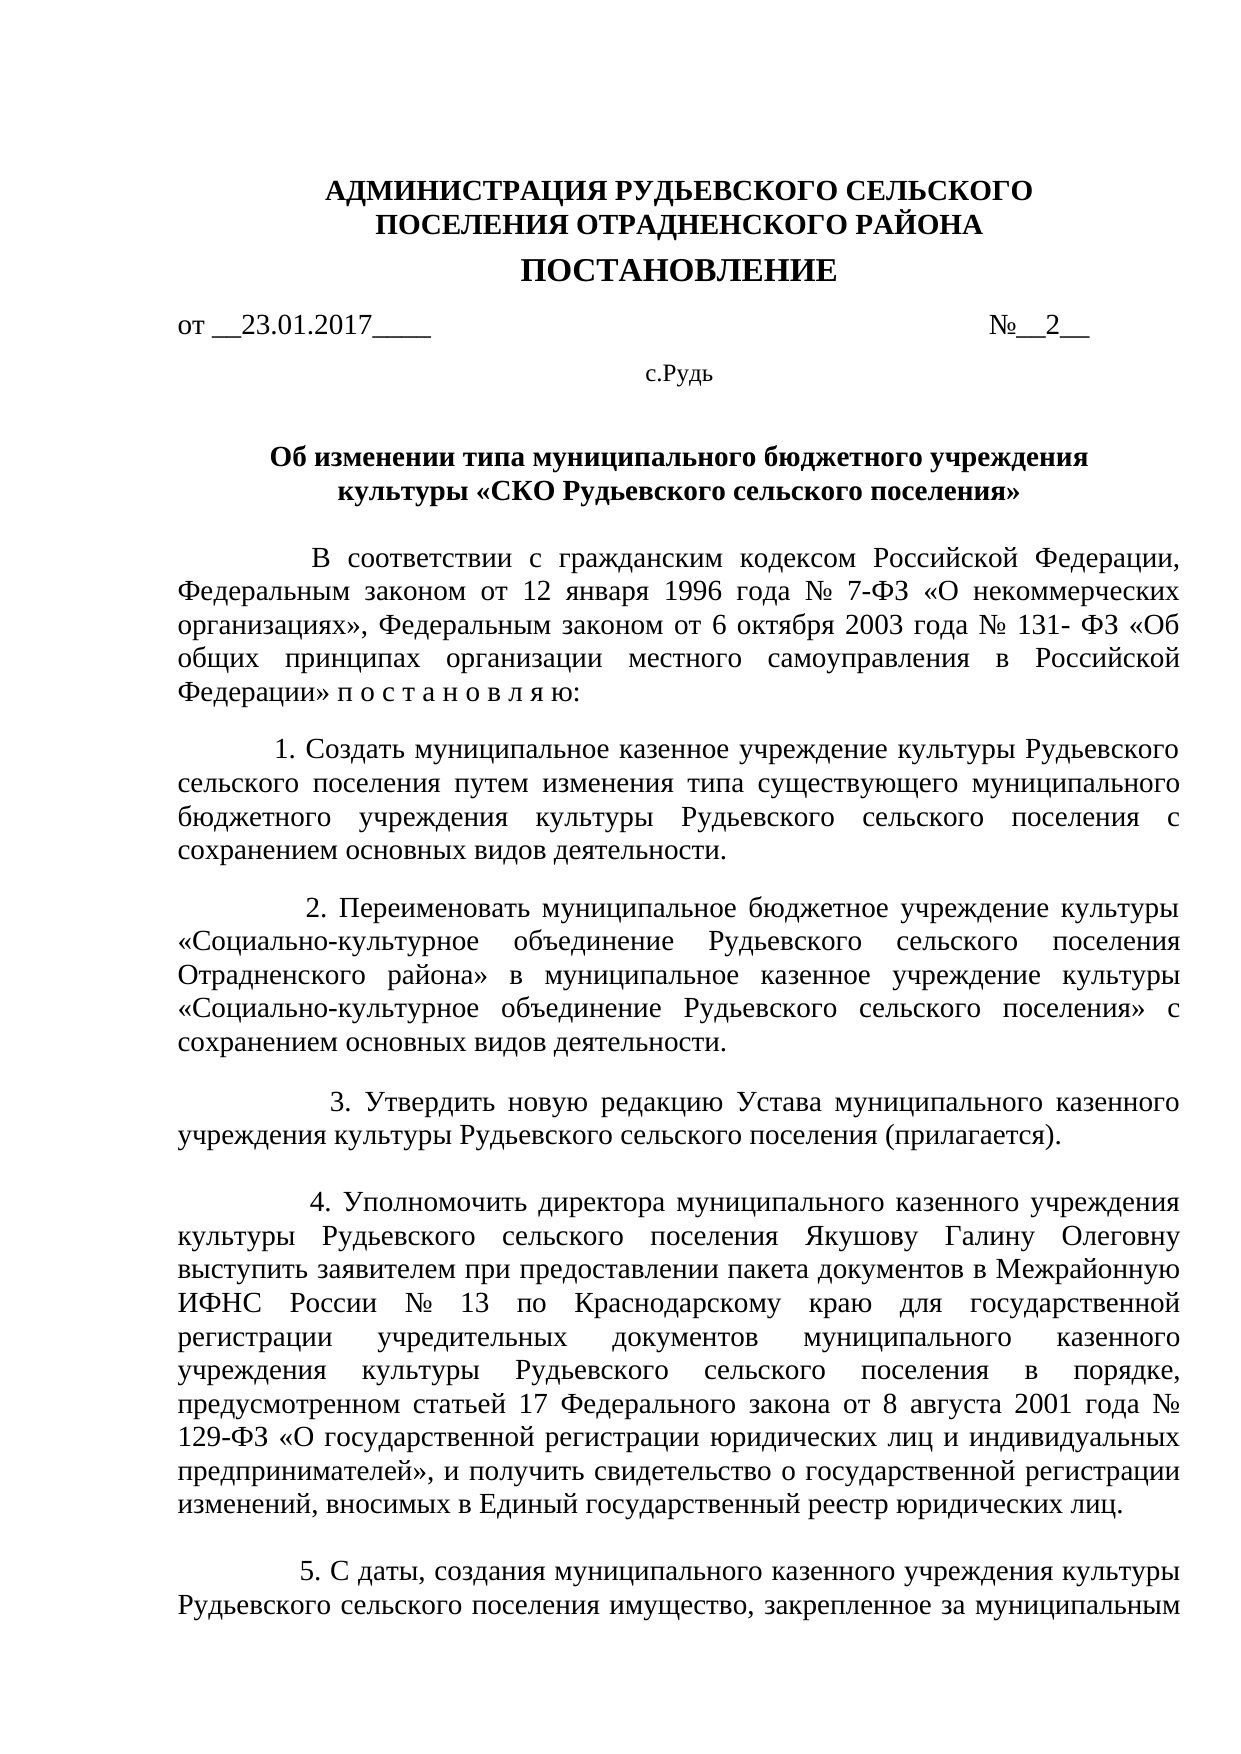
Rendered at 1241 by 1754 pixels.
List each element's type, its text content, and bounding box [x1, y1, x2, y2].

title от __23.01.2017____ №__2__ [177, 307, 1181, 341]
text 4. Уполномочить директора муниципального казенного учреждения культуры Рудьевского сельского поселения Якушову Галину Олеговну выступить заявителем при предоставлении пакета документов в Межрайонную ИФНС России № 13 по Краснодарскому краю для государственной регистрации учредительных документов муниципального казенного учреждения культуры Рудьевского сельского поселения в порядке, предусмотренном статьей 17 Федерального закона от 8 августа 2001 года № 129-ФЗ «О государственной регистрации юридических лиц и индивидуальных предпринимателей», и получить свидетельство о государственной регистрации изменений, вносимых в Единый государственный реестр юридических лиц. [177, 1184, 1181, 1520]
text с.Рудь [177, 358, 1181, 386]
text 2. Переименовать муниципальное бюджетное учреждение культуры «Социально-культурное объединение Рудьевского сельского поселения Отрадненского района» в муниципальное казенное учреждение культуры «Социально-культурное объединение Рудьевского сельского поселения» с сохранением основных видов деятельности. [177, 890, 1181, 1057]
text 3. Утвердить новую редакцию Устава муниципального казенного учреждения культуры Рудьевского сельского поселения (прилагается). [177, 1084, 1181, 1151]
title ПОСЕЛЕНИЯ ОТРАДНЕНСКОГО РАЙОНА [177, 207, 1181, 240]
text Об изменении типа муниципального бюджетного учреждения [177, 439, 1181, 473]
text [177, 1553, 1181, 1621]
text культуры «СКО Рудьевского сельского поселения» [177, 473, 1181, 506]
title АДМИНИСТРАЦИЯ РУДЬЕВСКОГО СЕЛЬСКОГО [177, 173, 1181, 207]
text В соответствии с гражданским кодексом Российской Федерации, Федеральным законом от 12 января 1996 года № 7-ФЗ «О некоммерческих организациях», Федеральным законом от 6 октября 2003 года № 131- ФЗ «Об общих принципах организации местного самоуправления в Российской Федерации» п о с т а н о в л я ю: [177, 540, 1181, 707]
text 1. Создать муниципальное казенное учреждение культуры Рудьевского сельского поселения путем изменения типа существующего муниципального бюджетного учреждения культуры Рудьевского сельского поселения с сохранением основных видов деятельности. [177, 732, 1181, 866]
title ПОСТАНОВЛЕНИЕ [177, 250, 1181, 288]
